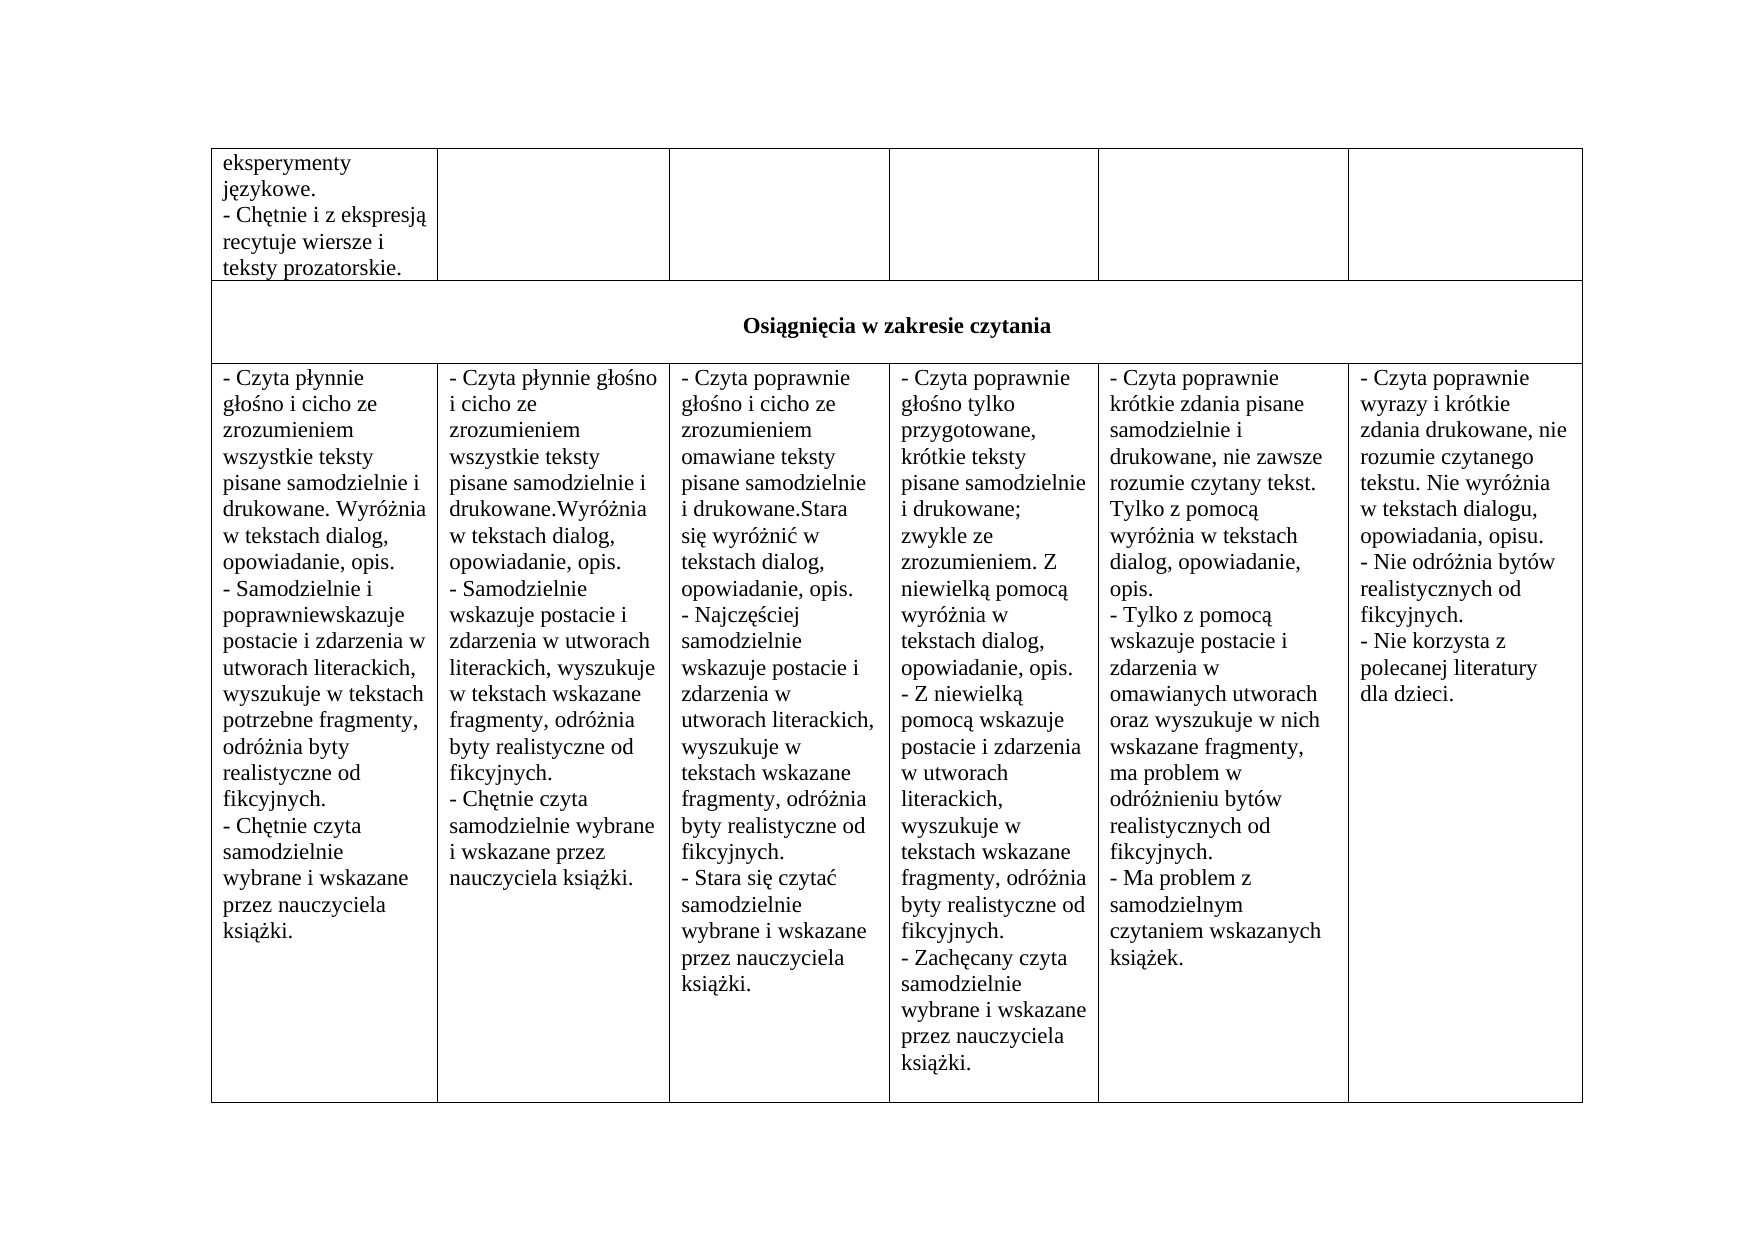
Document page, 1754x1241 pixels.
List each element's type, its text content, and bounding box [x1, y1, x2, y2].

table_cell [670, 149, 889, 280]
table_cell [1099, 149, 1348, 280]
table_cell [890, 149, 1098, 280]
table_cell Osiągnięcia w zakresie czytania [212, 281, 1582, 363]
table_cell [1349, 149, 1582, 280]
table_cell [438, 149, 669, 280]
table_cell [212, 149, 437, 280]
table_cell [1349, 364, 1582, 1102]
